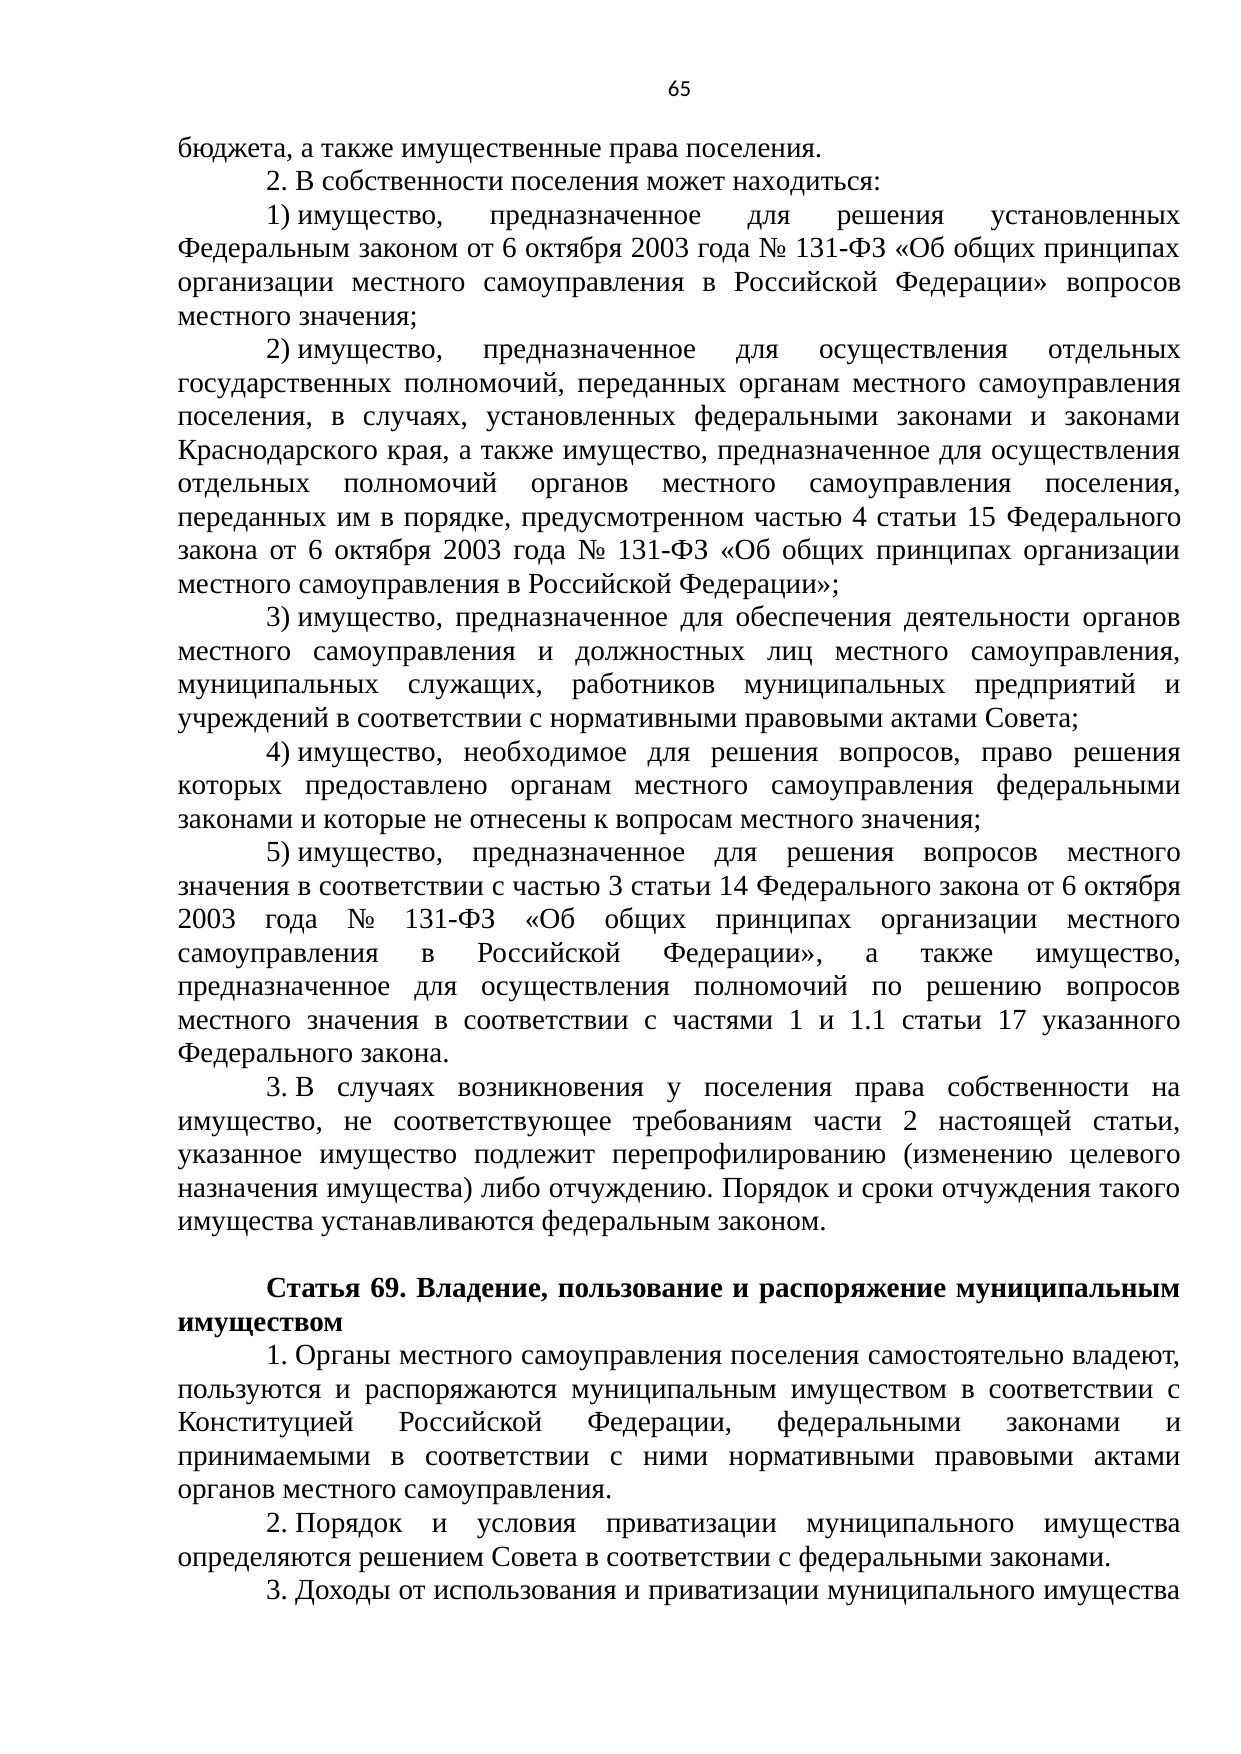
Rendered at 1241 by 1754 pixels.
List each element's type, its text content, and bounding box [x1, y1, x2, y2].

text 3) имущество, предназначенное для обеспечения деятельности органов местного самоуправления и должностных лиц местного самоуправления, муниципальных служащих, работников муниципальных предприятий и учреждений в соответствии с нормативными правовыми актами Совета; [177, 599, 1181, 734]
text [177, 1572, 1181, 1606]
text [177, 130, 1181, 163]
text 5) имущество, предназначенное для решения вопросов местного значения в соответствии с частью 3 статьи 14 Федерального закона от 6 октября 2003 года № 131-ФЗ «Об общих принципах организации местного самоуправления в Российской Федерации», а также имущество, предназначенное для осуществления полномочий по решению вопросов местного значения в соответствии с частями 1 и 1.1 статьи 17 указанного Федерального закона. [177, 834, 1181, 1069]
text 2) имущество, предназначенное для осуществления отдельных государственных полномочий, переданных органам местного самоуправления поселения, в случаях, установленных федеральными законами и законами Краснодарского края, а также имущество, предназначенное для осуществления отдельных полномочий органов местного самоуправления поселения, переданных им в порядке, предусмотренном частью 4 статьи 15 Федерального закона от 6 октября 2003 года № 131-ФЗ «Об общих принципах организации местного самоуправления в Российской Федерации»; [177, 331, 1181, 599]
text 1) имущество, предназначенное для решения установленных Федеральным законом от 6 октября 2003 года № 131-ФЗ «Об общих принципах организации местного самоуправления в Российской Федерации» вопросов местного значения; [177, 197, 1181, 331]
text 4) имущество, необходимое для решения вопросов, право решения которых предоставлено органам местного самоуправления федеральными законами и которые не отнесены к вопросам местного значения; [177, 734, 1181, 834]
text Статья 69. Владение, пользование и распоряжение муниципальным имуществом [177, 1270, 1181, 1337]
text 3. В случаях возникновения у поселения права собственности на имущество, не соответствующее требованиям части 2 настоящей статьи, указанное имущество подлежит перепрофилированию (изменению целевого назначения имущества) либо отчуждению. Порядок и сроки отчуждения такого имущества устанавливаются федеральным законом. [177, 1069, 1181, 1237]
text 2. В собственности поселения может находиться: [177, 163, 1181, 197]
text 2. Порядок и условия приватизации муниципального имущества определяются решением Совета в соответствии с федеральными законами. [177, 1505, 1181, 1572]
text 1. Органы местного самоуправления поселения самостоятельно владеют, пользуются и распоряжаются муниципальным имуществом в соответствии с Конституцией Российской Федерации, федеральными законами и принимаемыми в соответствии с ними нормативными правовыми актами органов местного самоуправления. [177, 1337, 1181, 1505]
